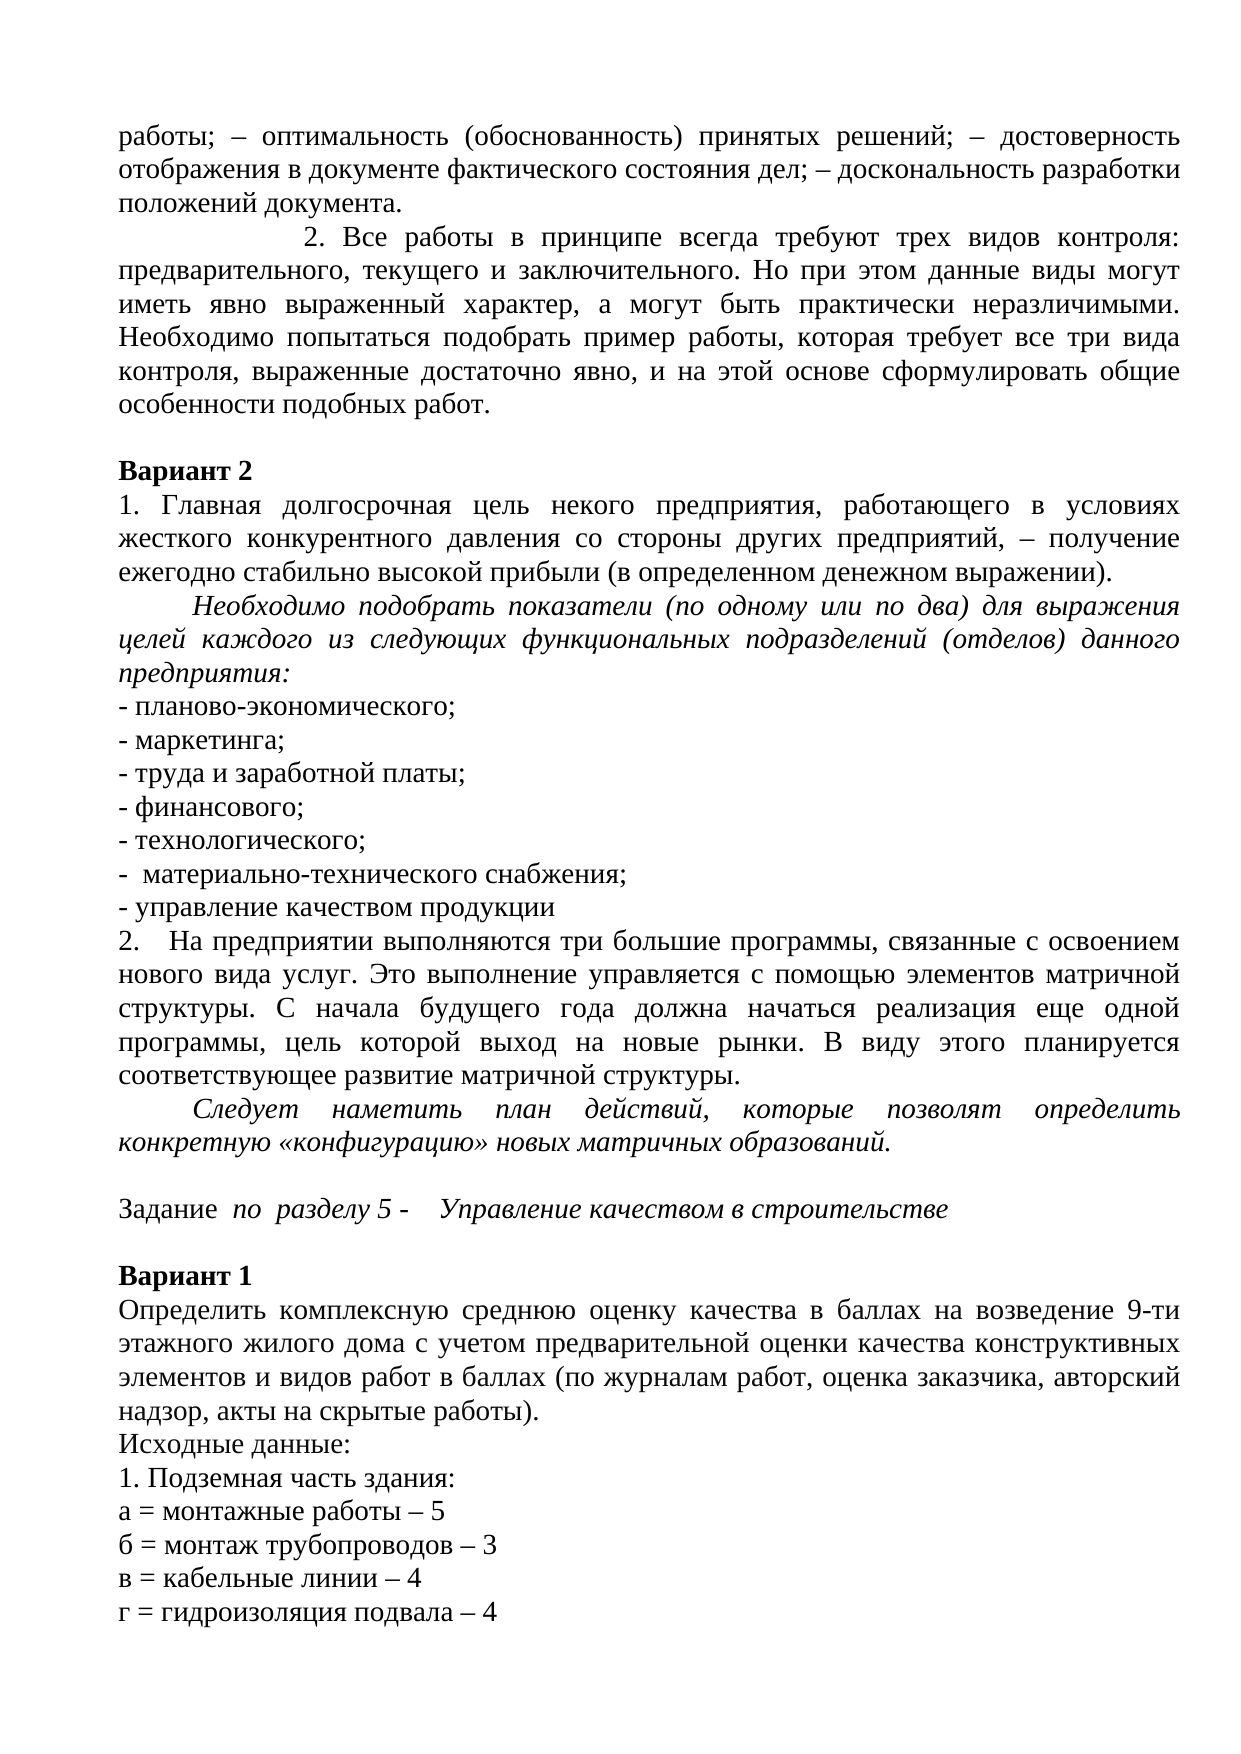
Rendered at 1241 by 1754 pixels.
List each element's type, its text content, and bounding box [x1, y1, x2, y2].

text - материально-технического снабжения; [118, 856, 1181, 889]
text Необходимо подобрать показатели (по одному или по два) для выражения целей каждого из следующих функциональных подразделений (отделов) данного предприятия: [118, 588, 1181, 688]
text - управление качеством продукции [118, 889, 1181, 923]
text Следует наметить план действий, которые позволят определить конкретную «конфигурацию» новых матричных образований. [118, 1091, 1181, 1158]
text г = гидроизоляция подвала – 4 [118, 1594, 1181, 1627]
text Определить комплексную среднюю оценку качества в баллах на возведение 9-ти этажного жилого дома с учетом предварительной оценки качества конструктивных элементов и видов работ в баллах (по журналам работ, оценка заказчика, авторский надзор, акты на скрытые работы). [118, 1292, 1181, 1426]
text - труда и заработной платы; [118, 755, 1181, 789]
text - финансового; [118, 789, 1181, 822]
text а = монтажные работы – 5 [118, 1493, 1181, 1527]
text Вариант 1 [118, 1258, 1181, 1292]
text Исходные данные: [118, 1426, 1181, 1460]
text Вариант 2 [118, 453, 1181, 487]
text б = монтаж трубопроводов – 3 [118, 1527, 1181, 1560]
text - маркетинга; [118, 722, 1181, 755]
text 1. Главная долгосрочная цель некого предприятия, работающего в условиях жесткого конкурентного давления со стороны других предприятий, – получение ежегодно стабильно высокой прибыли (в определенном денежном выражении). [118, 487, 1181, 588]
text Задание по разделу 5 - Управление качеством в строительстве [118, 1191, 1181, 1225]
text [118, 118, 1181, 219]
text - технологического; [118, 822, 1181, 856]
text в = кабельные линии – 4 [118, 1560, 1181, 1594]
text 2. На предприятии выполняются три большие программы, связанные с освоением нового вида услуг. Это выполнение управляется с помощью элементов матричной структуры. С начала будущего года должна начаться реализация еще одной программы, цель которой выход на новые рынки. В виду этого планируется соответствующее развитие матричной структуры. [118, 923, 1181, 1091]
text - планово-экономического; [118, 688, 1181, 722]
text 1. Подземная часть здания: [118, 1460, 1181, 1493]
text 2. Все работы в принципе всегда требуют трех видов контроля: предварительного, текущего и заключительного. Но при этом данные виды могут иметь явно выраженный характер, а могут быть практически неразличимыми. Необходимо попытаться подобрать пример работы, которая требует все три вида контроля, выраженные достаточно явно, и на этой основе сформулировать общие особенности подобных работ. [118, 219, 1181, 420]
